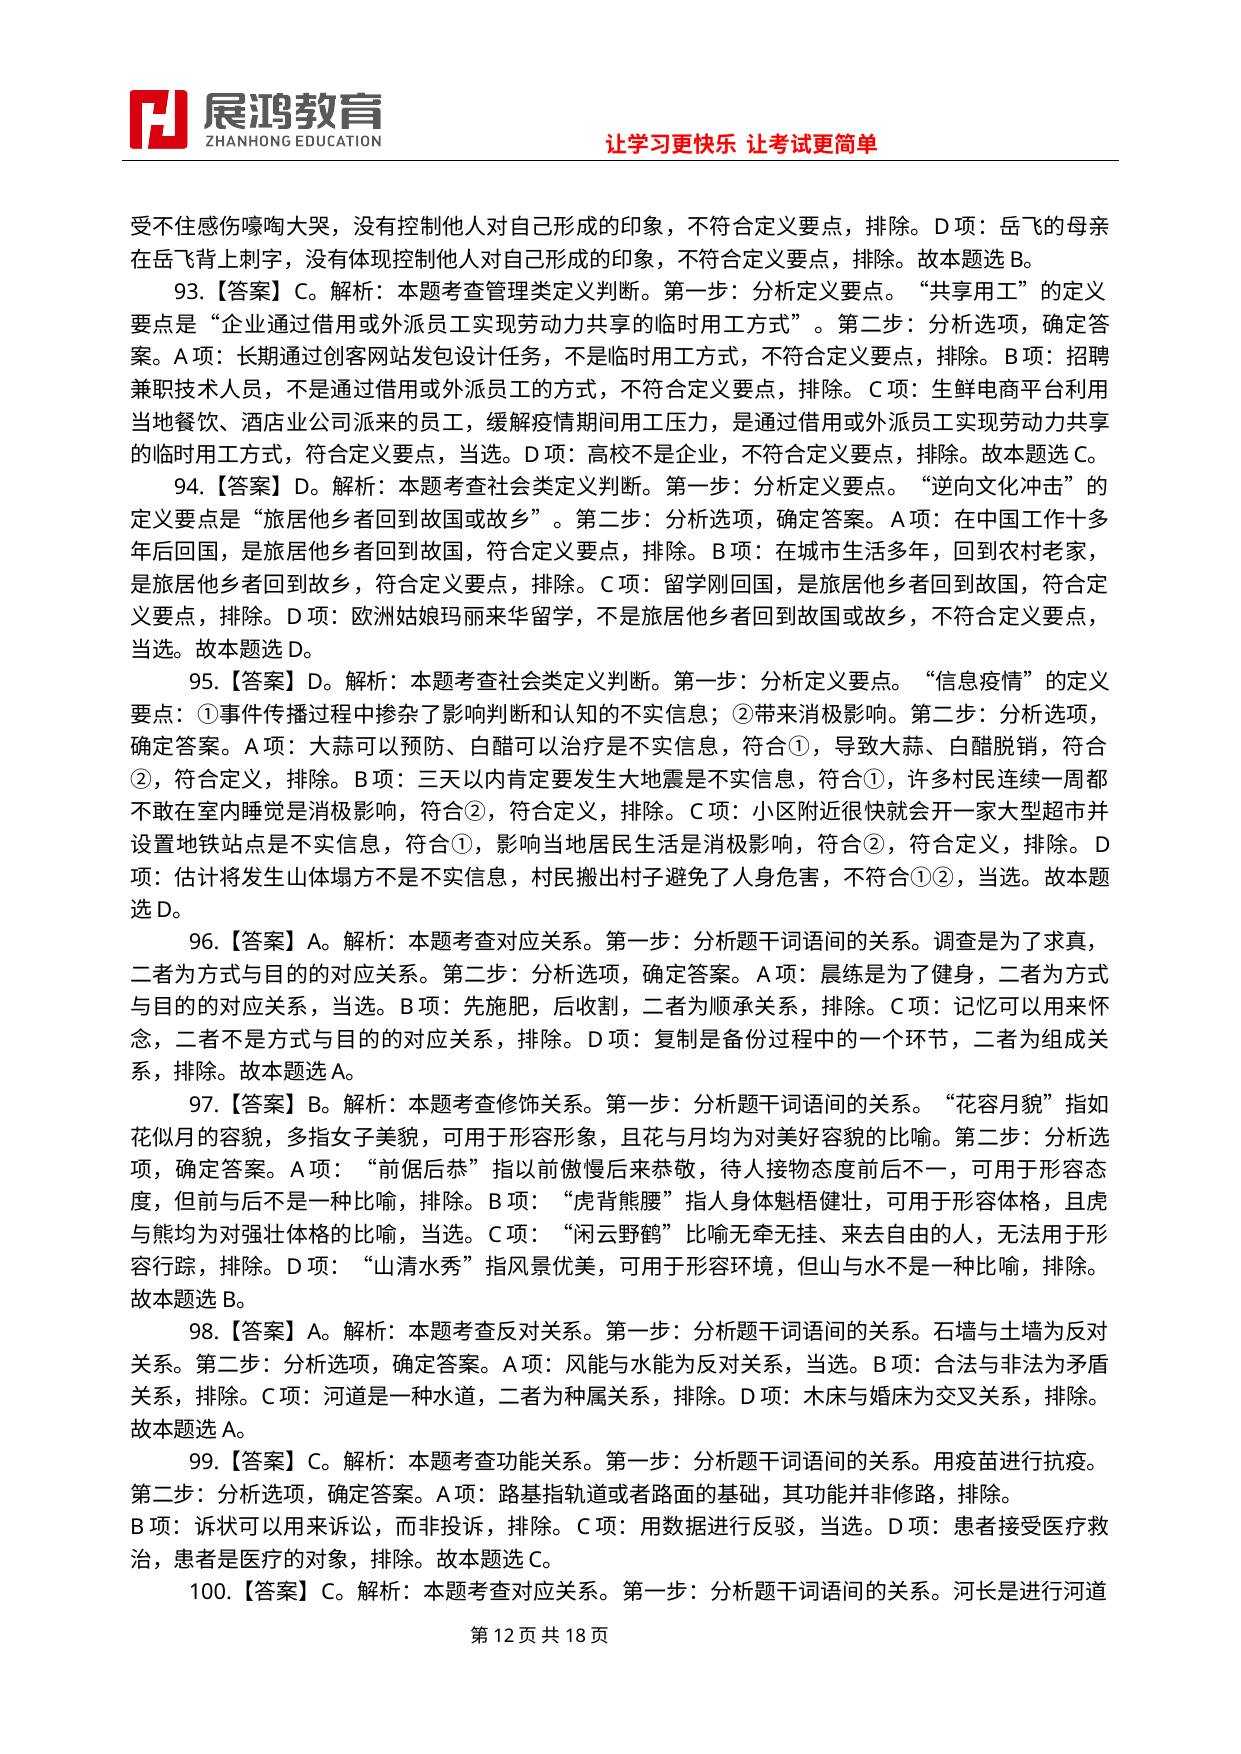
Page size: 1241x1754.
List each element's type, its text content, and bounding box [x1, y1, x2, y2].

text 98.【答案】A。解析：本题考查反对关系。第一步：分析题干词语间的关系。石墙与土墙为反对关系。第二步：分析选项，确定答案。A项：风能与水能为反对关系，当选。B项：合法与非法为矛盾关系，排除。C项：河道是一种水道，二者为种属关系，排除。D项：木床与婚床为交叉关系，排除。故本题选A。 [130, 1314, 1110, 1444]
text 96.【答案】A。解析：本题考查对应关系。第一步：分析题干词语间的关系。调查是为了求真，二者为方式与目的的对应关系。第二步：分析选项，确定答案。A项：晨练是为了健身，二者为方式与目的的对应关系，当选。B项：先施肥，后收割，二者为顺承关系，排除。C项：记忆可以用来怀念，二者不是方式与目的的对应关系，排除。D项：复制是备份过程中的一个环节，二者为组成关系，排除。故本题选A。 [130, 924, 1110, 1087]
picture [129, 90, 382, 149]
text 93.【答案】C。解析：本题考查管理类定义判断。第一步：分析定义要点。“共享用工”的定义要点是“企业通过借用或外派员工实现劳动力共享的临时用工方式”。第二步：分析选项，确定答案。A项：长期通过创客网站发包设计任务，不是临时用工方式，不符合定义要点，排除。B项：招聘兼职技术人员，不是通过借用或外派员工的方式，不符合定义要点，排除。C项：生鲜电商平台利用当地餐饮、酒店业公司派来的员工，缓解疫情期间用工压力，是通过借用或外派员工实现劳动力共享的临时用工方式，符合定义要点，当选。D项：高校不是企业，不符合定义要点，排除。故本题选C。 [130, 274, 1110, 469]
text 94.【答案】D。解析：本题考查社会类定义判断。第一步：分析定义要点。“逆向文化冲击”的定义要点是“旅居他乡者回到故国或故乡”。第二步：分析选项，确定答案。A项：在中国工作十多年后回国，是旅居他乡者回到故国，符合定义要点，排除。B项：在城市生活多年，回到农村老家，是旅居他乡者回到故乡，符合定义要点，排除。C项：留学刚回国，是旅居他乡者回到故国，符合定义要点，排除。D项：欧洲姑娘玛丽来华留学，不是旅居他乡者回到故国或故乡，不符合定义要点，当选。故本题选D。 [130, 469, 1110, 664]
text 95.【答案】D。解析：本题考查社会类定义判断。第一步：分析定义要点。“信息疫情”的定义要点：①事件传播过程中掺杂了影响判断和认知的不实信息；②带来消极影响。第二步：分析选项，确定答案。A项：大蒜可以预防、白醋可以治疗是不实信息，符合①，导致大蒜、白醋脱销，符合②，符合定义，排除。B项：三天以内肯定要发生大地震是不实信息，符合①，许多村民连续一周都不敢在室内睡觉是消极影响，符合②，符合定义，排除。C项：小区附近很快就会开一家大型超市并设置地铁站点是不实信息，符合①，影响当地居民生活是消极影响，符合②，符合定义，排除。D项：估计将发生山体塌方不是不实信息，村民搬出村子避免了人身危害，不符合①②，当选。故本题选D。 [130, 664, 1110, 924]
text 97.【答案】B。解析：本题考查修饰关系。第一步：分析题干词语间的关系。“花容月貌”指如花似月的容貌，多指女子美貌，可用于形容形象，且花与月均为对美好容貌的比喻。第二步：分析选项，确定答案。A项：“前倨后恭”指以前傲慢后来恭敬，待人接物态度前后不一，可用于形容态度，但前与后不是一种比喻，排除。B项：“虎背熊腰”指人身体魁梧健壮，可用于形容体格，且虎与熊均为对强壮体格的比喻，当选。C项：“闲云野鹤”比喻无牵无挂、来去自由的人，无法用于形容行踪，排除。D项：“山清水秀”指风景优美，可用于形容环境，但山与水不是一种比喻，排除。故本题选B。 [130, 1087, 1110, 1314]
text 99.【答案】C。解析：本题考查功能关系。第一步：分析题干词语间的关系。用疫苗进行抗疫。第二步：分析选项，确定答案。A项：路基指轨道或者路面的基础，其功能并非修路，排除。 B项：诉状可以用来诉讼，而非投诉，排除。C项：用数据进行反驳，当选。D项：患者接受医疗救治，患者是医疗的对象，排除。故本题选C。 [130, 1444, 1110, 1574]
